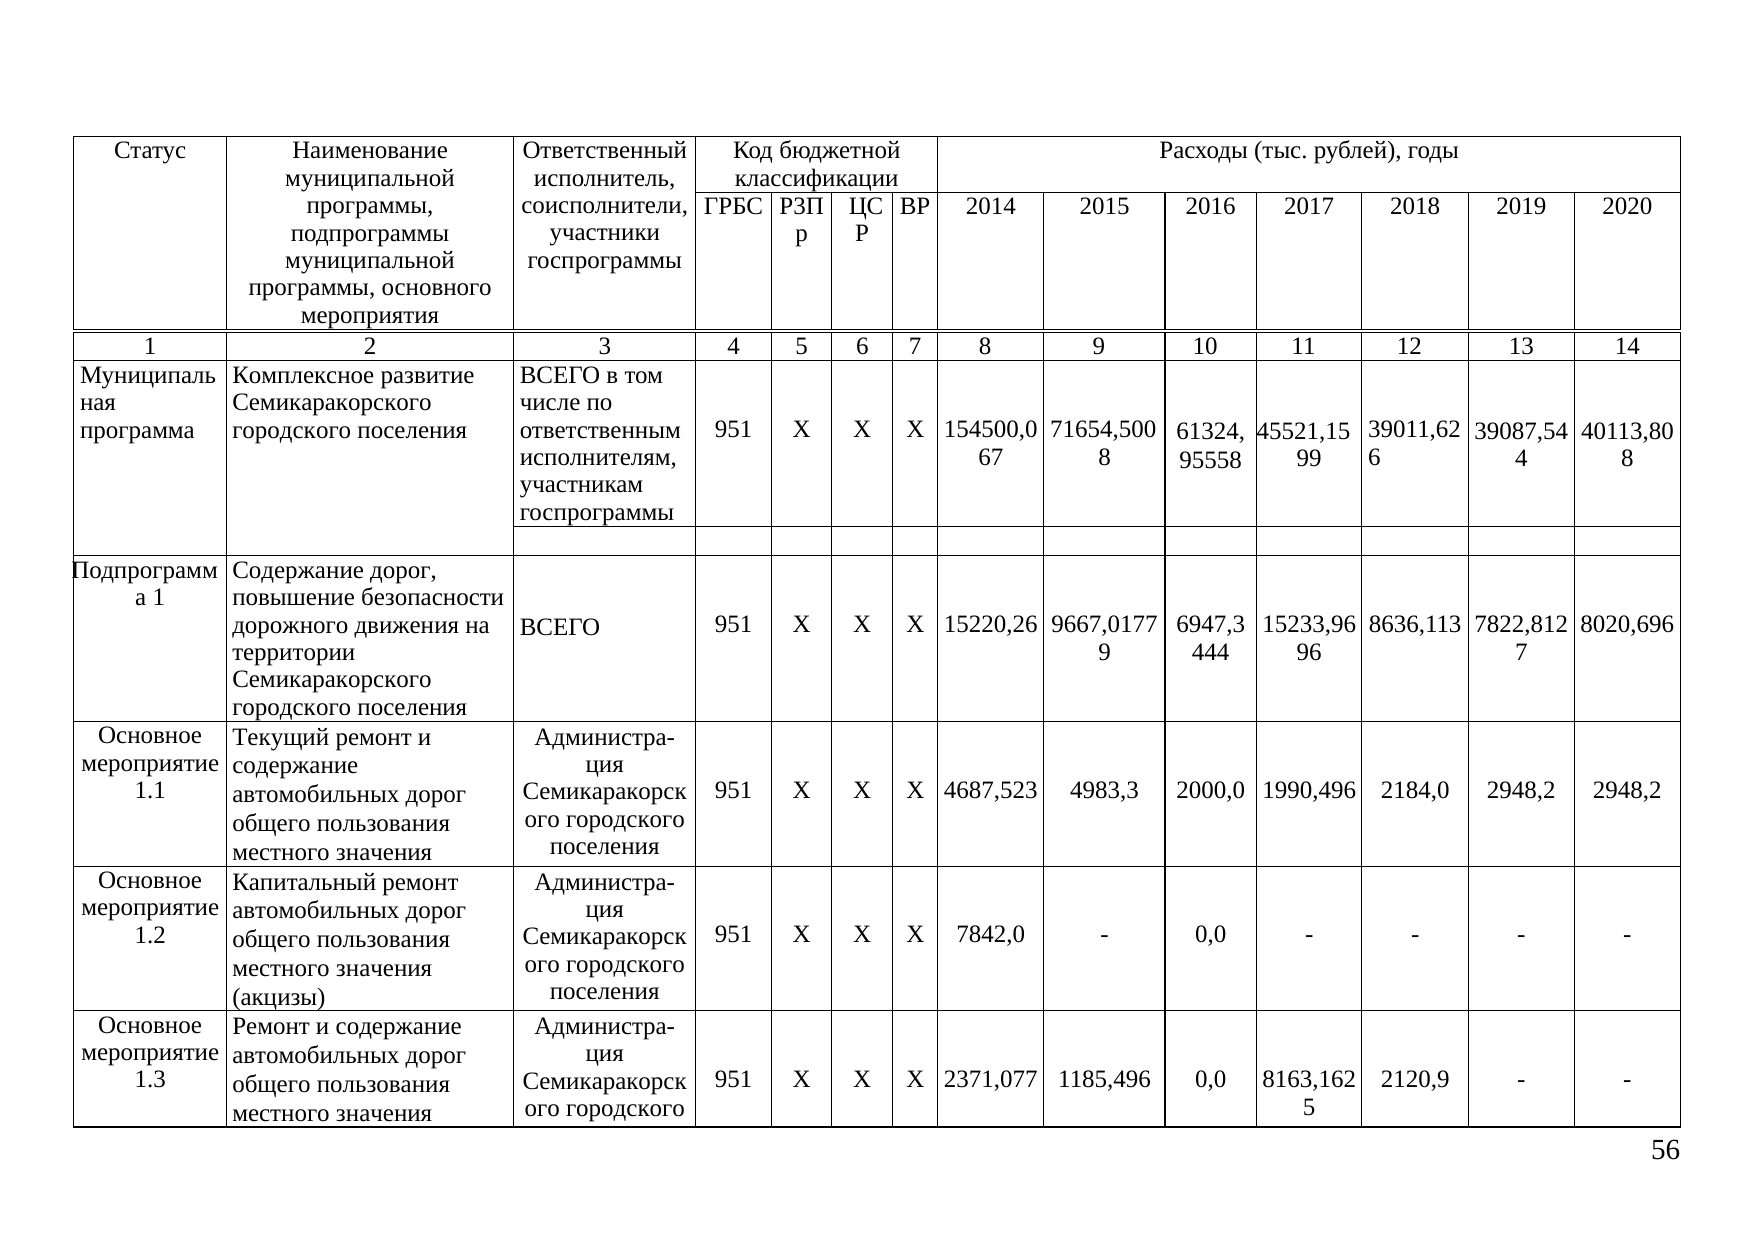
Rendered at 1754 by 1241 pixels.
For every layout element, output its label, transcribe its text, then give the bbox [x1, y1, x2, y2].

table_cell 1185,496 [1044, 1011, 1164, 1126]
table_header 5 [772, 333, 831, 360]
table_cell 2120,9 [1362, 1011, 1468, 1126]
table_header 8 [938, 333, 1043, 360]
table_header Ответственный исполнитель, соисполнители, участники госпрограммы [514, 137, 695, 328]
table_cell 2018 [1362, 193, 1468, 328]
table_header 12 [1362, 333, 1468, 360]
table_cell 951 [696, 1011, 771, 1126]
table_cell Х [832, 361, 892, 526]
table_cell 15220,26 [938, 556, 1043, 721]
table_cell [1469, 527, 1574, 555]
table_cell [514, 527, 695, 555]
table_cell 7842,0 [938, 867, 1043, 1010]
table_cell Х [893, 556, 937, 721]
table_cell Х [893, 722, 937, 866]
table_cell Х [832, 867, 892, 1010]
table_cell Основное мероприятие 1.1 [74, 722, 226, 866]
table_cell 2019 [1469, 193, 1574, 328]
table_cell ЦСР [832, 193, 892, 328]
table_cell 0,0 [1166, 867, 1256, 1010]
table_cell Администра- ция Семикаракорского городского поселения [514, 722, 695, 866]
table_cell 951 [696, 556, 771, 721]
table_cell 39087,544 [1469, 361, 1574, 526]
table_cell 61324,95558 [1166, 361, 1256, 526]
table_cell Муниципальная программа [74, 361, 226, 555]
table_header 13 [1469, 333, 1574, 360]
table_cell 8020,696 [1575, 556, 1680, 721]
table_cell - [1469, 1011, 1574, 1126]
table_cell Х [893, 361, 937, 526]
table_cell [1166, 527, 1256, 555]
table_cell 8636,113 [1362, 556, 1468, 721]
table_cell Основное мероприятие 1.2 [74, 867, 226, 1010]
table_cell 45521,1599 [1257, 361, 1361, 526]
table_cell Подпрограмма 1 [74, 556, 226, 721]
table_cell Х [772, 361, 831, 526]
table_cell 2948,2 [1575, 722, 1680, 866]
table_cell [893, 527, 937, 555]
table_cell Текущий ремонт и содержание автомобильных дорог общего пользования местного значения [227, 722, 513, 866]
table_cell 1990,496 [1257, 722, 1361, 866]
table_cell Х [832, 556, 892, 721]
table_cell 71654,5008 [1044, 361, 1164, 526]
table_cell [696, 527, 771, 555]
table_cell - [1044, 867, 1164, 1010]
table_cell 15233,9696 [1257, 556, 1361, 721]
table_cell 39011,626 [1362, 361, 1468, 526]
table_cell 2014 [938, 193, 1043, 328]
table_header 9 [1044, 333, 1164, 360]
table_cell Администра- ция Семикаракорского городского поселения [514, 867, 695, 1010]
table_cell - [1575, 1011, 1680, 1126]
table_cell 40113,808 [1575, 361, 1680, 526]
table_cell 7822,8127 [1469, 556, 1574, 721]
table_cell 951 [696, 361, 771, 526]
table_cell 9667,01779 [1044, 556, 1164, 721]
table_cell [1575, 527, 1680, 555]
table_cell [832, 527, 892, 555]
table_header Наименование муниципальной программы, подпрограммы муниципальной программы, основного мероприятия [227, 137, 513, 328]
table_header 11 [1257, 333, 1361, 360]
table_cell Капитальный ремонт автомобильных дорог общего пользования местного значения (акцизы) [227, 867, 513, 1010]
table_cell 2184,0 [1362, 722, 1468, 866]
table_cell Х [893, 867, 937, 1010]
table_cell Х [772, 1011, 831, 1126]
table_cell [1257, 527, 1361, 555]
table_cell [514, 1011, 695, 1126]
table_cell - [1257, 867, 1361, 1010]
table_header 6 [832, 333, 892, 360]
table_cell 154500,067 [938, 361, 1043, 526]
table_header Расходы (тыс. рублей), годы [938, 137, 1680, 192]
table_cell 4687,523 [938, 722, 1043, 866]
table_cell 2000,0 [1166, 722, 1256, 866]
table_cell Х [832, 722, 892, 866]
table_cell Х [772, 867, 831, 1010]
table_cell 2017 [1257, 193, 1361, 328]
table_cell 2948,2 [1469, 722, 1574, 866]
table_cell ГРБС [696, 193, 771, 328]
table_header 3 [514, 333, 695, 360]
table_cell ВСЕГО в том числе по ответственным исполнителям, участникам госпрограммы [514, 361, 695, 526]
table_cell 2016 [1166, 193, 1256, 328]
table_cell [772, 527, 831, 555]
table_cell ВР [893, 193, 937, 328]
table_cell Х [893, 1011, 937, 1126]
table_cell [938, 527, 1043, 555]
table_header 10 [1166, 333, 1256, 360]
table_cell Х [772, 722, 831, 866]
table_cell 951 [696, 722, 771, 866]
table_header 4 [696, 333, 771, 360]
table_header Статус [74, 137, 226, 328]
table_cell - [1362, 867, 1468, 1010]
table_cell [1362, 527, 1468, 555]
table_header 7 [893, 333, 937, 360]
table_header 1 [74, 333, 226, 360]
table_cell 8163,1625 [1257, 1011, 1361, 1126]
table_cell 0,0 [1166, 1011, 1256, 1126]
table_header Код бюджетной классификации [696, 137, 937, 192]
table_cell 2371,077 [938, 1011, 1043, 1126]
table_cell Основное мероприятие 1.3 [74, 1011, 226, 1126]
table_cell 951 [696, 867, 771, 1010]
table_cell Х [772, 556, 831, 721]
table_cell Комплексное развитие Семикаракорского городского поселения [227, 361, 513, 555]
table_header 14 [1575, 333, 1680, 360]
table_cell 2015 [1044, 193, 1164, 328]
table_cell Х [832, 1011, 892, 1126]
table_cell 2020 [1575, 193, 1680, 328]
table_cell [227, 1011, 513, 1126]
table_cell Содержание дорог, повышение безопасности дорожного движения на территории Семикаракорского городского поселения [227, 556, 513, 721]
table_cell 4983,3 [1044, 722, 1164, 866]
table_cell 6947,3444 [1166, 556, 1256, 721]
table_cell Р3Пр [772, 193, 831, 328]
table_header 2 [227, 333, 513, 360]
table_cell ВСЕГО [514, 556, 695, 721]
table_cell - [1469, 867, 1574, 1010]
table_cell - [1575, 867, 1680, 1010]
table_cell [1044, 527, 1164, 555]
